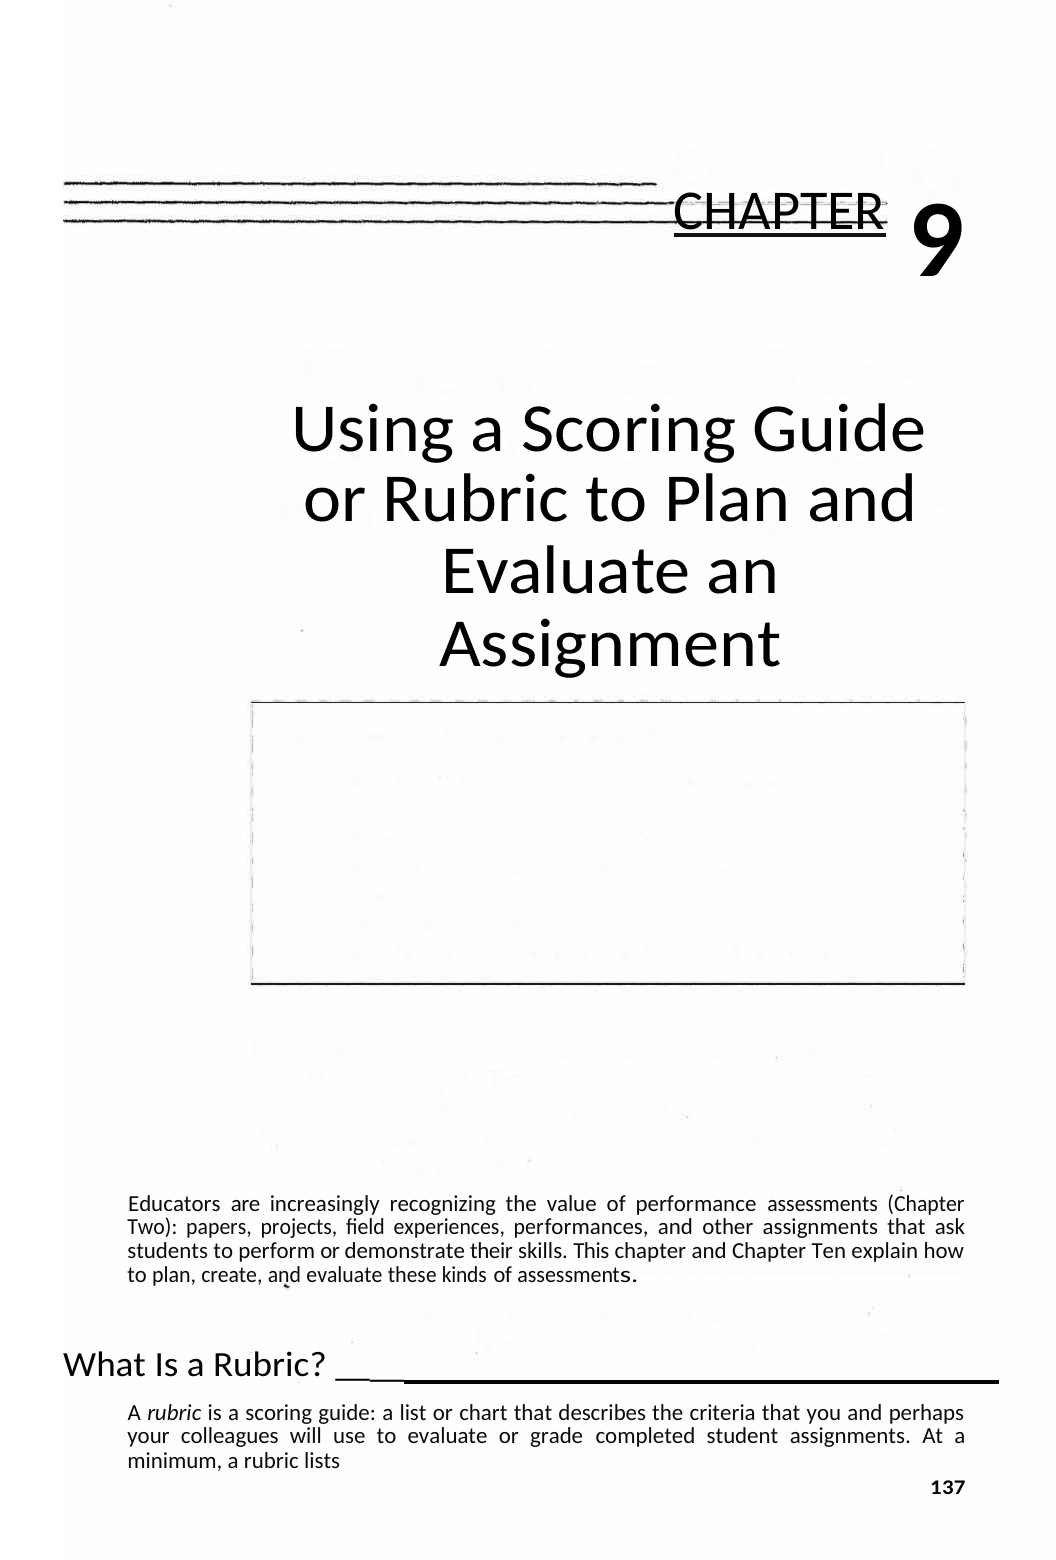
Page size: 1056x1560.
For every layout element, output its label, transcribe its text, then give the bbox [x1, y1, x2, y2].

text What Is a Rubric? __ [63, 1342, 1011, 1386]
subtitle Educators are increasingly recognizing the value of performance assessments (Chapter Two): papers, projects, field experiences, performances, and other assignments that ask students to perform or demonstrate their skills. This chapter and Chapter Ten explain how to plan, create, and evaluate these kinds of assessments. [127, 1192, 965, 1288]
text CHAPTER 9 [673, 122, 1011, 304]
subtitle A rubric is a scoring guide: a list or chart that describes the criteria that you and perhaps your colleagues will use to evaluate or grade completed student assignments. At a minimum, a rubric lists [127, 1401, 965, 1474]
text Using a Scoring Guide or Rubric to Plan and Evaluate an Assignment [272, 394, 946, 683]
picture [63, 0, 1055, 1559]
text 137 [52, 1474, 965, 1499]
